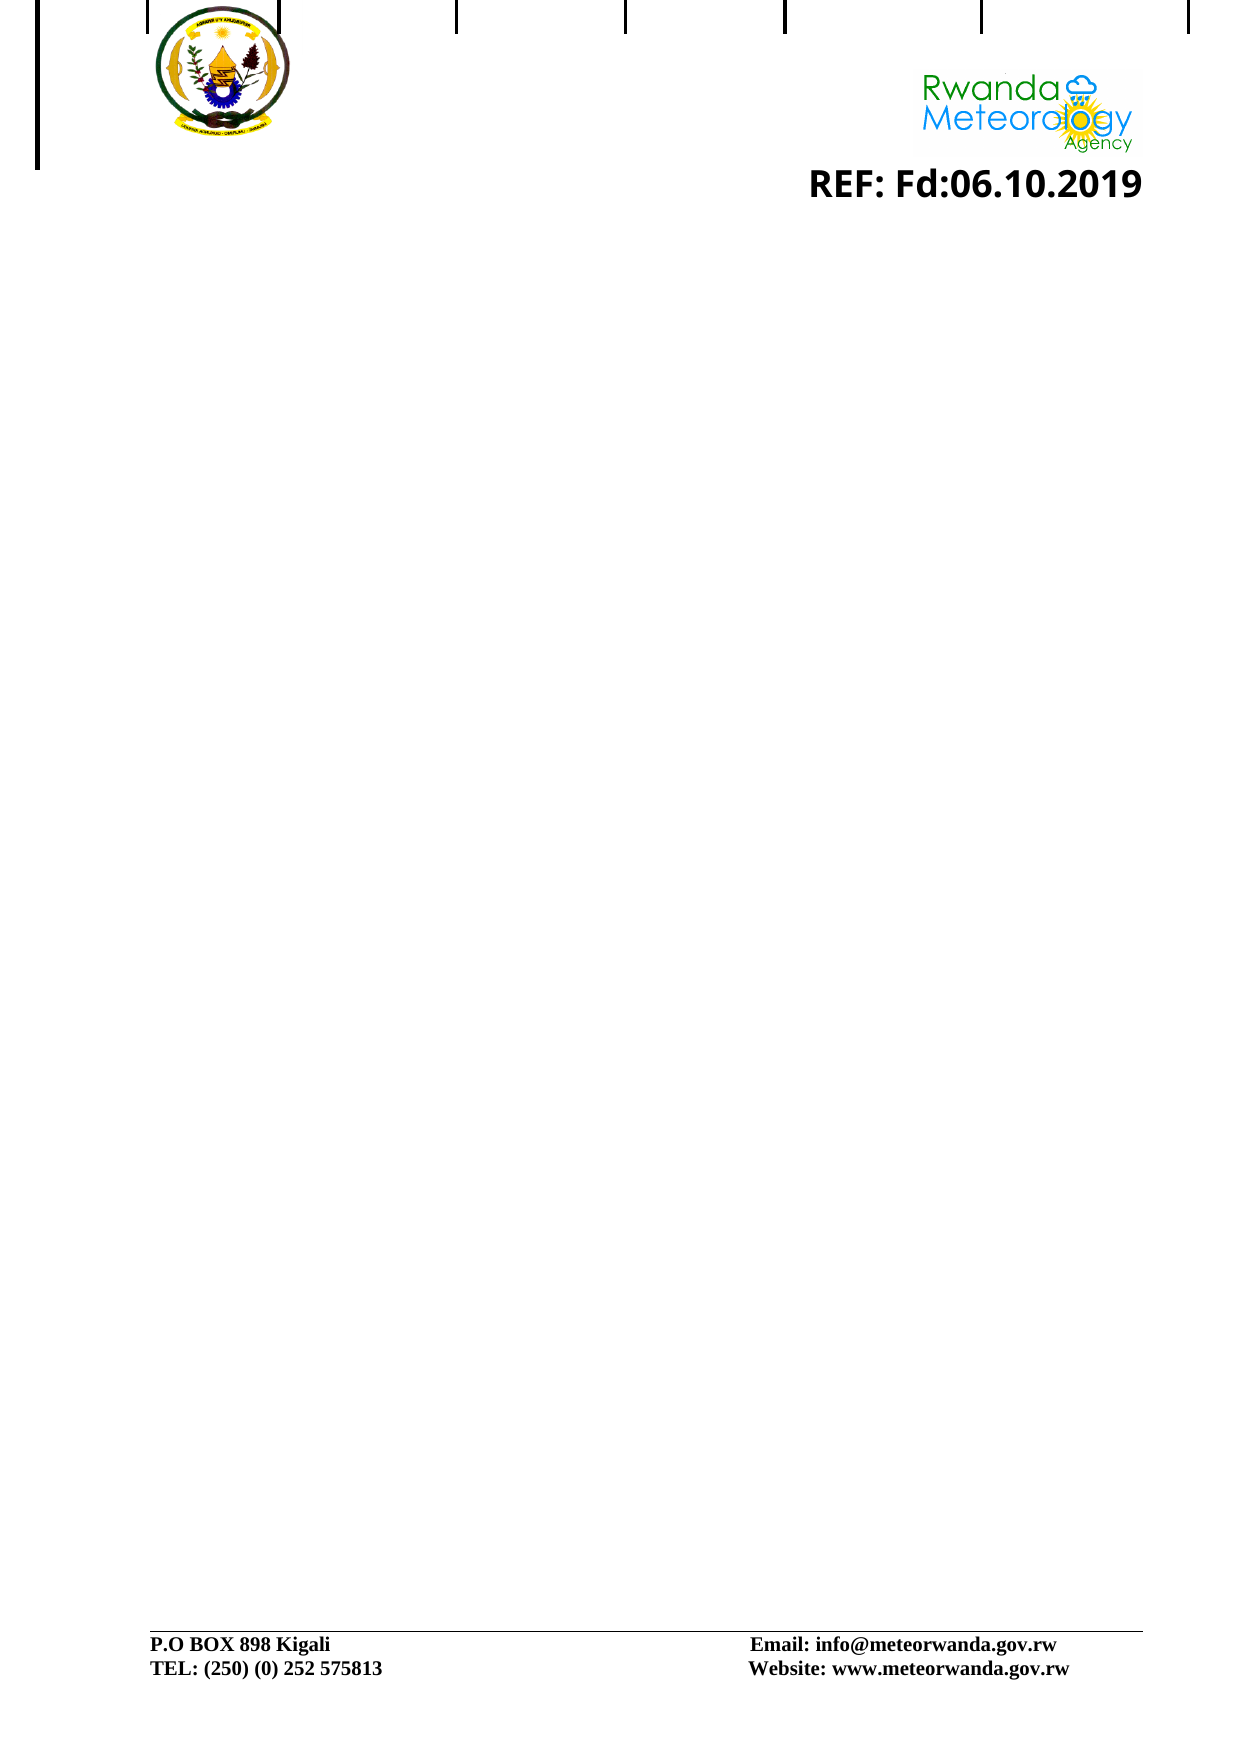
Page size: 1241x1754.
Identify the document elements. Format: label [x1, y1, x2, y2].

picture [153, 0, 303, 157]
picture [912, 69, 1143, 157]
